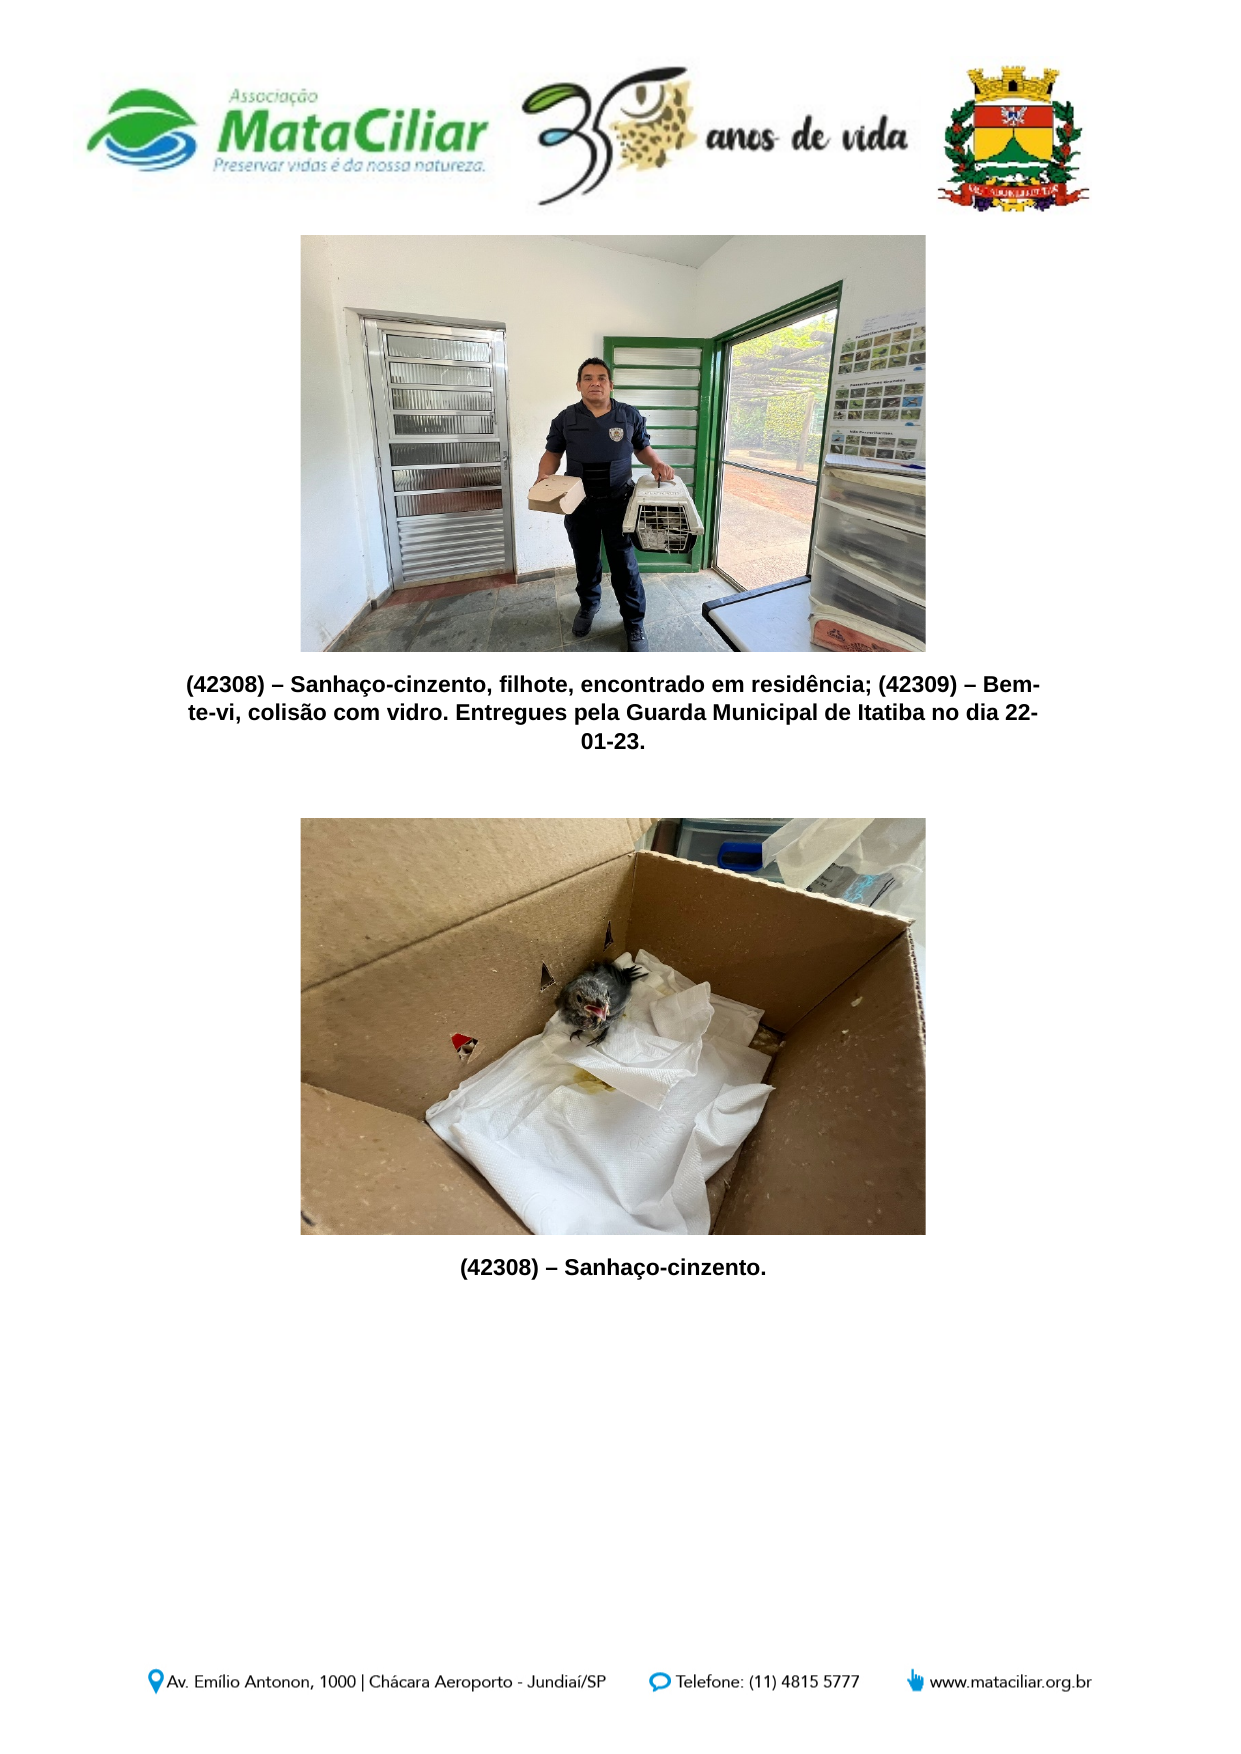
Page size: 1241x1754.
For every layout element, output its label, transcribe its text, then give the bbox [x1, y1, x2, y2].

picture [300, 235, 926, 652]
picture [71, 42, 920, 229]
picture [0, 1628, 1240, 1754]
text (42308) – Sanhaço-cinzento, filhote, encontrado em residência; (42309) – Bem-te-vi, colisão com vidro. Entregues pela Guarda Municipal de Itatiba no dia 22-01-23. [177, 671, 1049, 754]
text (42308) – Sanhaço-cinzento. [177, 1253, 1049, 1280]
picture [300, 818, 926, 1235]
